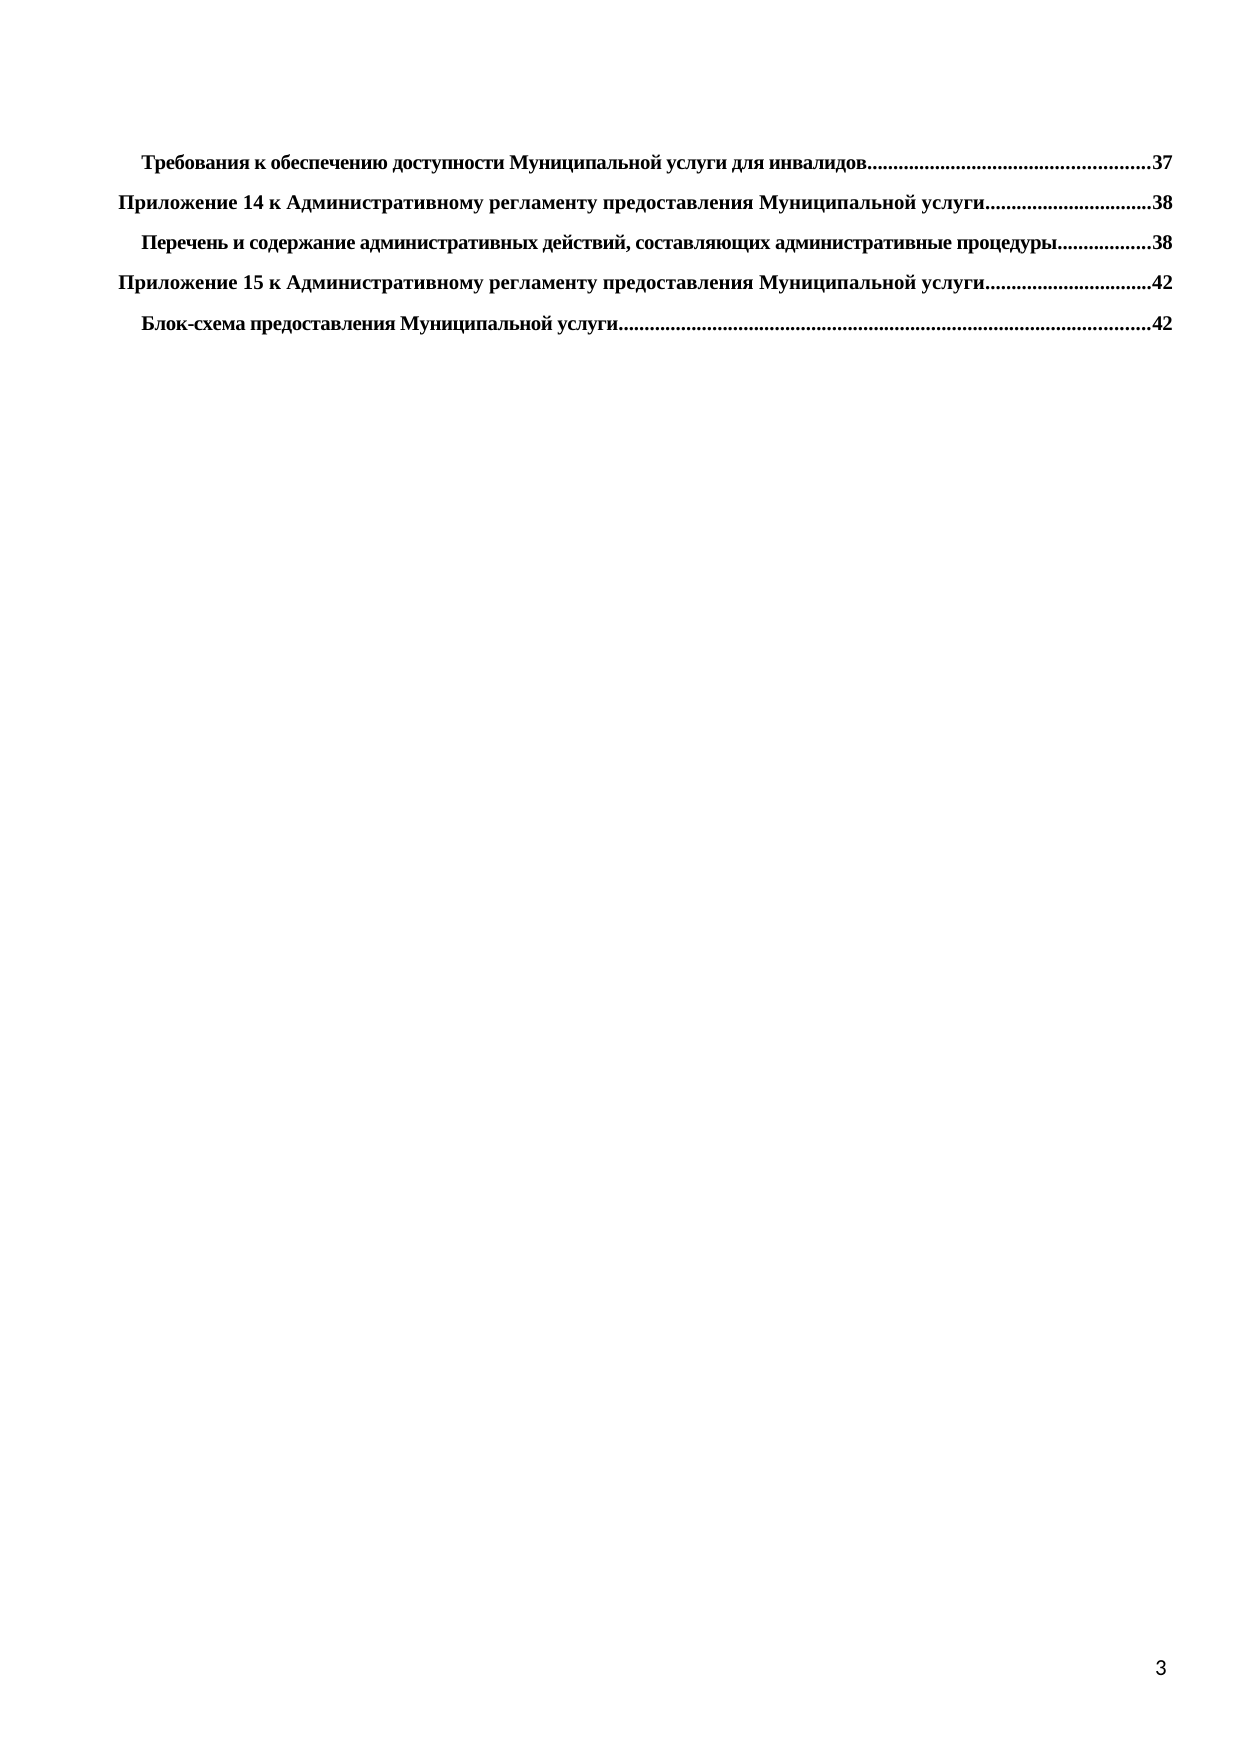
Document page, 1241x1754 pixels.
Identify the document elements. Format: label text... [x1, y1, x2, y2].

text Перечень и содержание административных действий, составляющих административные процедуры 38 [141, 230, 1181, 254]
text Приложение 14 к Административному регламенту предоставления Муниципальной услуги 38 [118, 190, 1181, 214]
text Блок-схема предоставления Муниципальной услуги 42 [141, 310, 1181, 334]
text Требования к обеспечению доступности Муниципальной услуги для инвалидов 37 [141, 150, 1181, 174]
text Приложение 15 к Административному регламенту предоставления Муниципальной услуги 42 [118, 270, 1181, 294]
